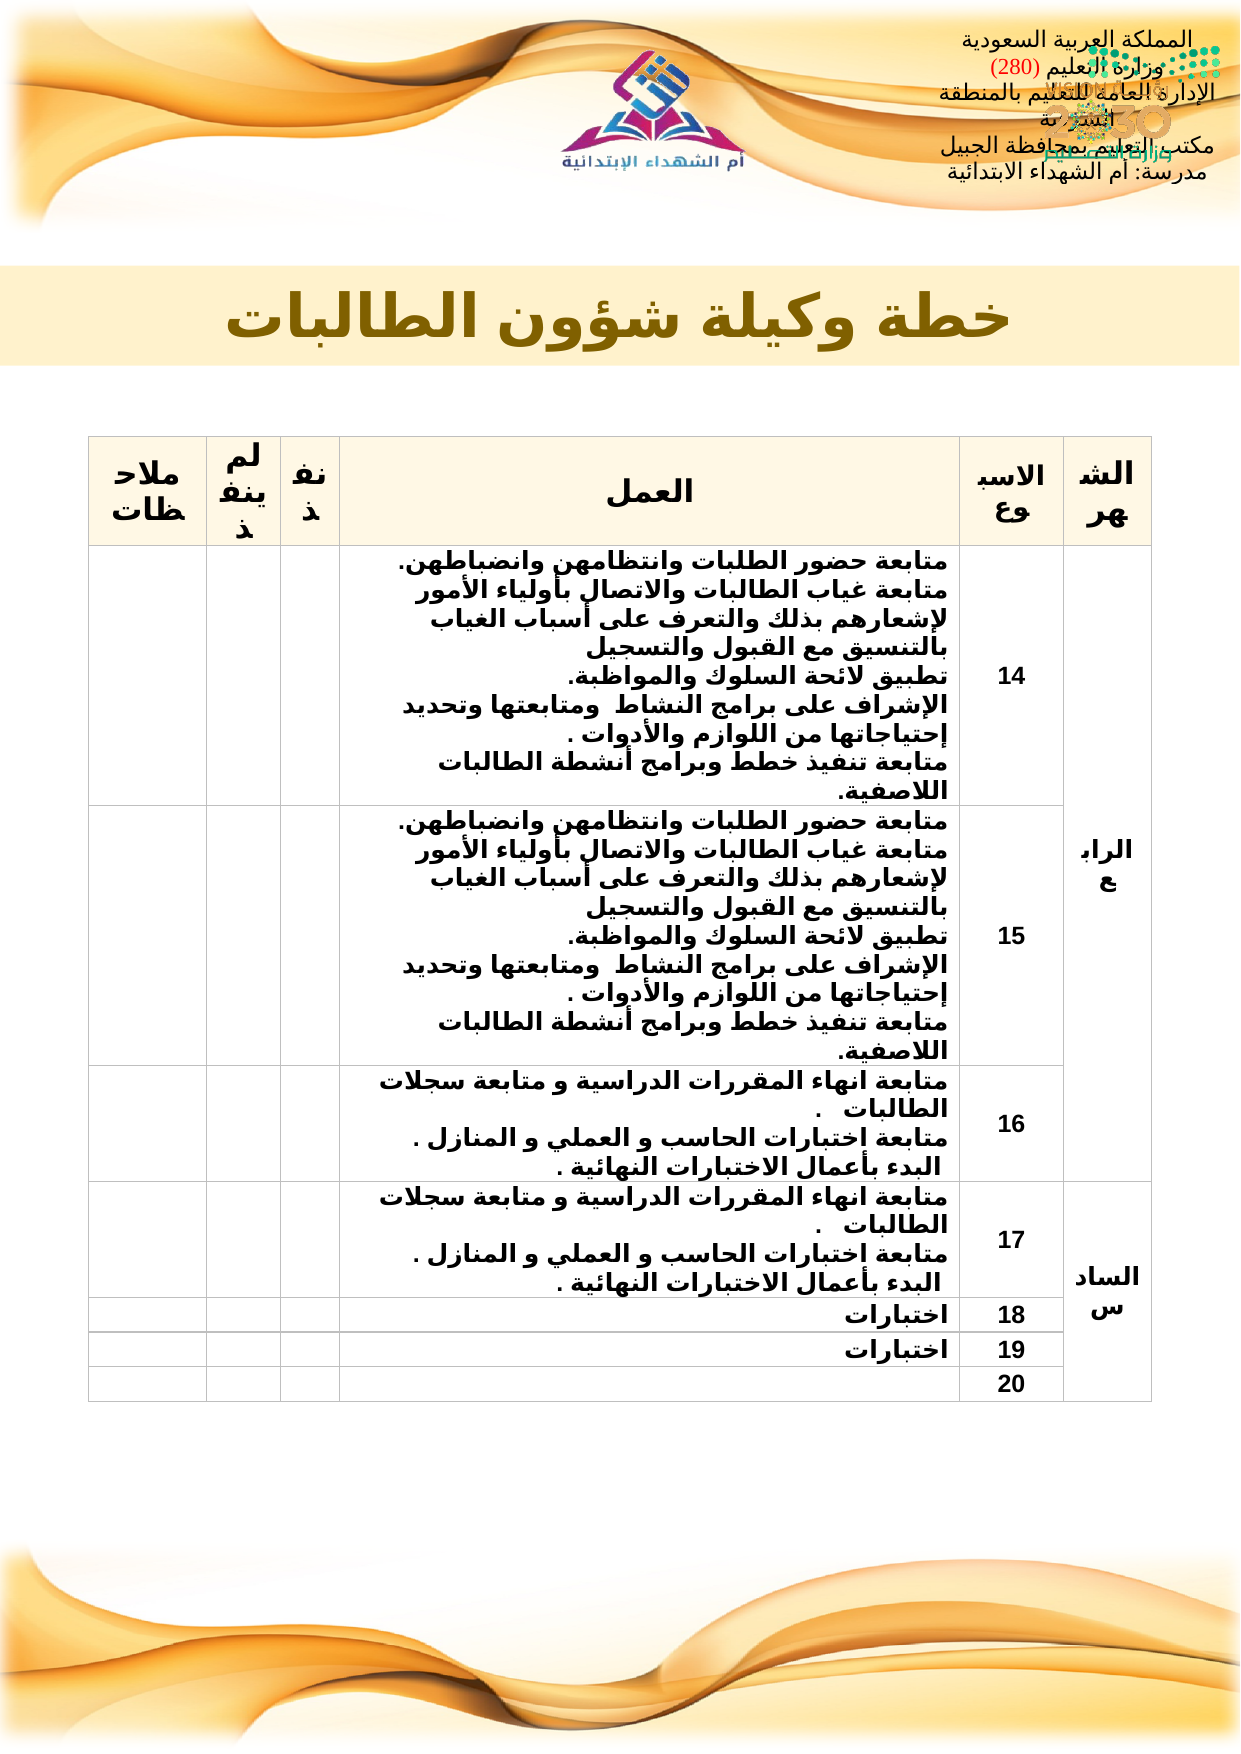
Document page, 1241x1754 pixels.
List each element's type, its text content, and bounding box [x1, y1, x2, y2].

table_cell [340, 1367, 959, 1401]
table_cell [207, 1066, 280, 1181]
table_header الاسبوع [960, 437, 1063, 545]
table_cell [89, 1066, 206, 1181]
table_cell [281, 1333, 339, 1366]
table_cell [281, 1298, 339, 1331]
table_cell [207, 1333, 280, 1366]
picture [16, 1568, 1224, 1721]
table_cell 18 [960, 1298, 1063, 1331]
table_cell [207, 806, 280, 1065]
table_cell [281, 546, 339, 805]
table_cell [281, 1367, 339, 1401]
table_cell متابعة انهاء المقررات الدراسية و متابعة سجلات الطالبات . متابعة اختبارات الحاسب و العملي و المنازل . البدء بأعمال الاختبارات النهائية . [340, 1066, 959, 1181]
table_header الشهر [1064, 437, 1151, 545]
table_header نفذ [281, 437, 339, 545]
table_cell متابعة حضور الطلبات وانتظامهن وانضباطهن. متابعة غياب الطالبات والاتصال بأولياء الأمور لإشعارهم بذلك والتعرف على أسباب الغياب بالتنسيق مع القبول والتسجيل تطبيق لائحة السلوك والمواظبة. الإشراف على برامج النشاط ومتابعتها وتحديد إحتياجاتها من اللوازم والأدوات . متابعة تنفيذ خطط وبرامج أنشطة الطالبات اللاصفية. [340, 806, 959, 1065]
table_cell 17 [960, 1182, 1063, 1297]
table_cell [89, 1298, 206, 1331]
table_cell [89, 806, 206, 1065]
table_cell [89, 1367, 206, 1401]
table_cell [281, 1066, 339, 1181]
table_cell 19 [960, 1333, 1063, 1366]
table_cell [281, 1182, 339, 1297]
table_cell السادس [1064, 1182, 1151, 1401]
table_header ملاحظات [89, 437, 206, 545]
table_cell [89, 1182, 206, 1297]
table_cell متابعة حضور الطلبات وانتظامهن وانضباطهن. متابعة غياب الطالبات والاتصال بأولياء الأمور لإشعارهم بذلك والتعرف على أسباب الغياب بالتنسيق مع القبول والتسجيل تطبيق لائحة السلوك والمواظبة. الإشراف على برامج النشاط ومتابعتها وتحديد إحتياجاتها من اللوازم والأدوات . متابعة تنفيذ خطط وبرامج أنشطة الطالبات اللاصفية. [340, 546, 959, 805]
table_cell 15 [960, 806, 1063, 1065]
table_header لم ينفذ [207, 437, 280, 545]
table_cell [207, 546, 280, 805]
table_cell [89, 1333, 206, 1366]
table_cell الرابع [1064, 546, 1151, 1181]
table_cell [207, 1367, 280, 1401]
table_header العمل [340, 437, 959, 545]
table_cell [89, 546, 206, 805]
table_cell 14 [960, 546, 1063, 805]
picture [30, 29, 1234, 204]
table_cell اختبارات [340, 1333, 959, 1366]
table_cell متابعة انهاء المقررات الدراسية و متابعة سجلات الطالبات . متابعة اختبارات الحاسب و العملي و المنازل . البدء بأعمال الاختبارات النهائية . [340, 1182, 959, 1297]
table_cell 20 [960, 1367, 1063, 1401]
table_cell [207, 1182, 280, 1297]
table_cell 16 [960, 1066, 1063, 1181]
table_cell [207, 1298, 280, 1331]
table_cell اختبارات [340, 1298, 959, 1331]
table_cell [281, 806, 339, 1065]
